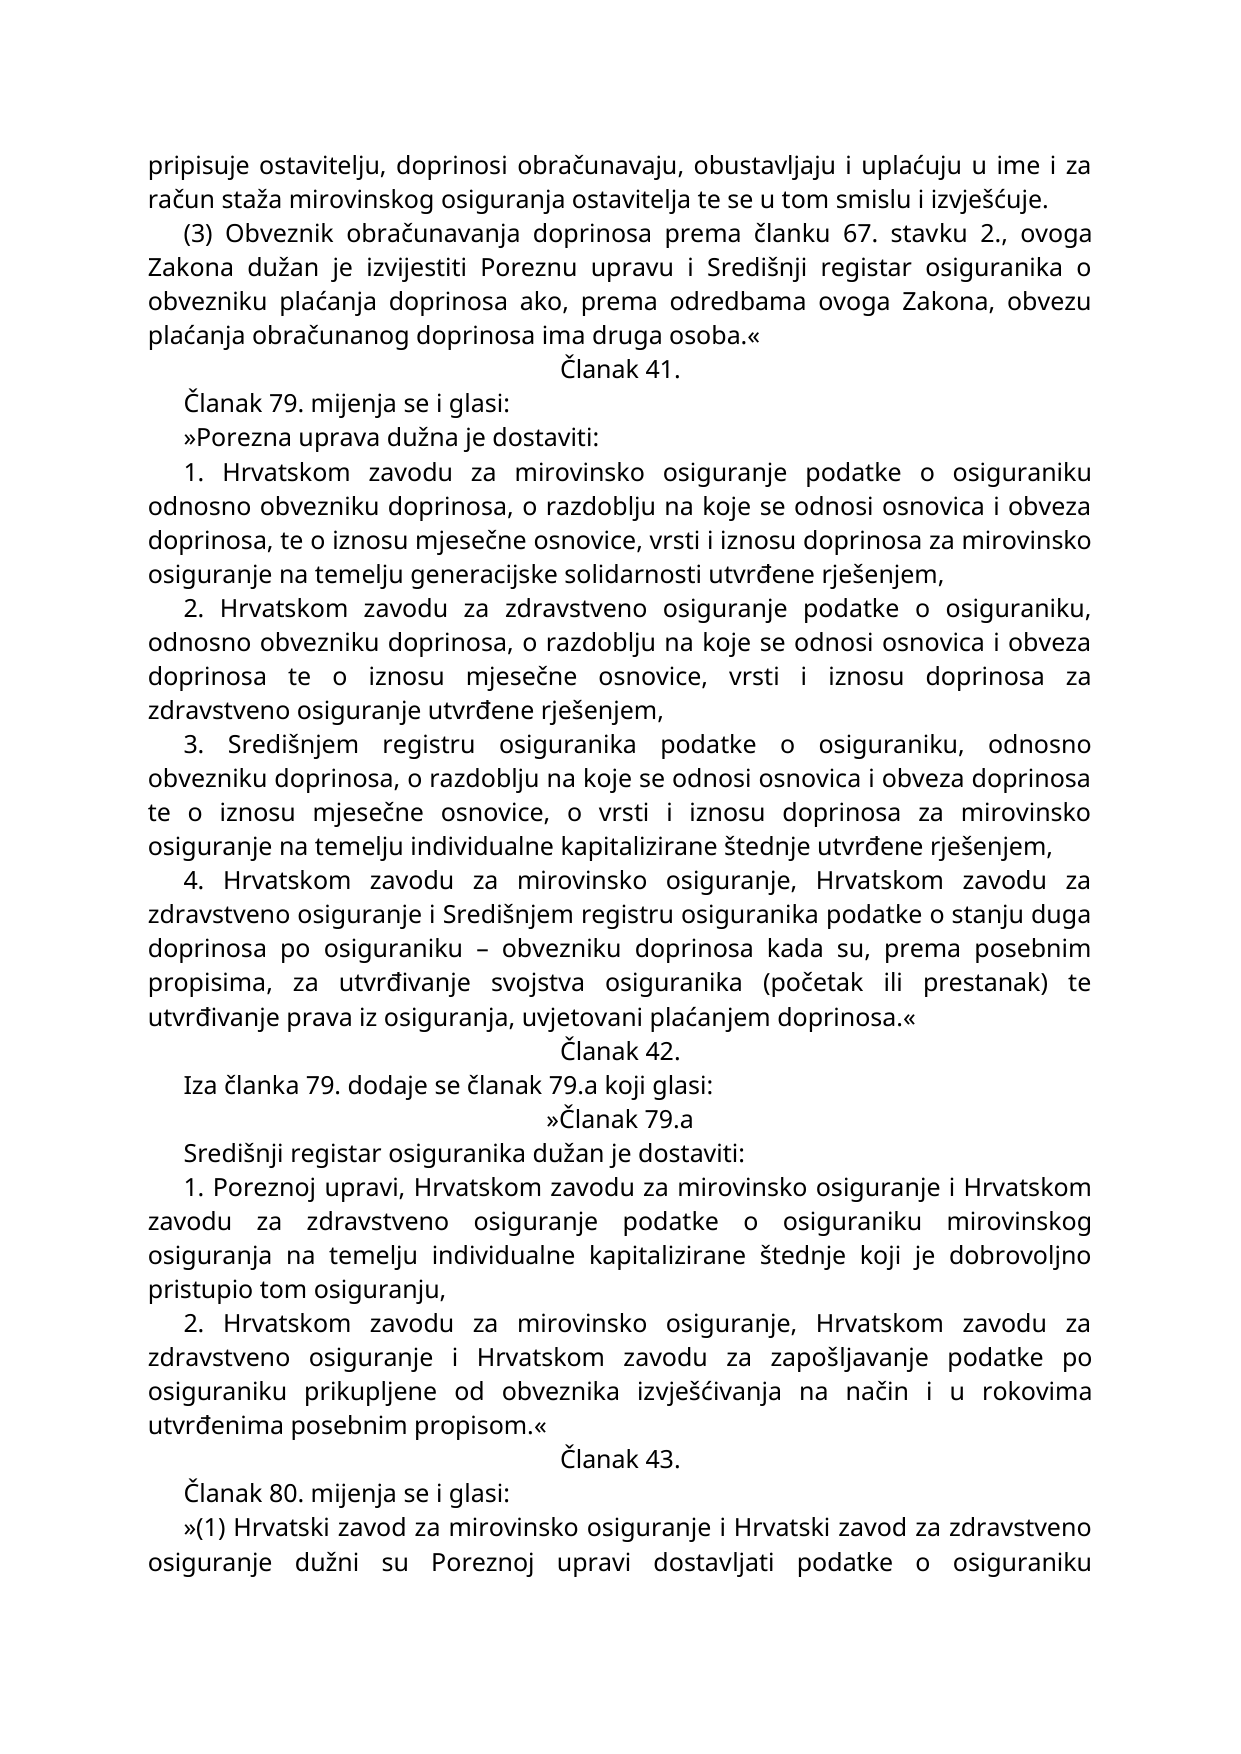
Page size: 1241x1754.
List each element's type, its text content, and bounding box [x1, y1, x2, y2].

text 1. Hrvatskom zavodu za mirovinsko osiguranje podatke o osiguraniku odnosno obvezniku doprinosa, o razdoblju na koje se odnosi osnovica i obveza doprinosa, te o iznosu mjesečne osnovice, vrsti i iznosu doprinosa za mirovinsko osiguranje na temelju generacijske solidarnosti utvrđene rješenjem, [148, 454, 1093, 590]
text »Članak 79.a [148, 1101, 1093, 1135]
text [148, 1510, 1093, 1578]
text 2. Hrvatskom zavodu za mirovinsko osiguranje, Hrvatskom zavodu za zdravstveno osiguranje i Hrvatskom zavodu za zapošljavanje podatke po osiguraniku prikupljene od obveznika izvješćivanja na način i u rokovima utvrđenima posebnim propisom.« [148, 1306, 1093, 1442]
text Članak 43. [148, 1442, 1093, 1476]
text 1. Poreznoj upravi, Hrvatskom zavodu za mirovinsko osiguranje i Hrvatskom zavodu za zdravstveno osiguranje podatke o osiguraniku mirovinskog osiguranja na temelju individualne kapitalizirane štednje koji je dobrovoljno pristupio tom osiguranju, [148, 1169, 1093, 1306]
text (3) Obveznik obračunavanja doprinosa prema članku 67. stavku 2., ovoga Zakona dužan je izvijestiti Poreznu upravu i Središnji registar osiguranika o obvezniku plaćanja doprinosa ako, prema odredbama ovoga Zakona, obvezu plaćanja obračunanog doprinosa ima druga osoba.« [148, 216, 1093, 352]
text Članak 79. mijenja se i glasi: [148, 386, 1093, 420]
text 3. Središnjem registru osiguranika podatke o osiguraniku, odnosno obvezniku doprinosa, o razdoblju na koje se odnosi osnovica i obveza doprinosa te o iznosu mjesečne osnovice, o vrsti i iznosu doprinosa za mirovinsko osiguranje na temelju individualne kapitalizirane štednje utvrđene rješenjem, [148, 727, 1093, 863]
text Središnji registar osiguranika dužan je dostaviti: [148, 1135, 1093, 1169]
text Članak 41. [148, 352, 1093, 386]
text 4. Hrvatskom zavodu za mirovinsko osiguranje, Hrvatskom zavodu za zdravstveno osiguranje i Središnjem registru osiguranika podatke o stanju duga doprinosa po osiguraniku – obvezniku doprinosa kada su, prema posebnim propisima, za utvrđivanje svojstva osiguranika (početak ili prestanak) te utvrđivanje prava iz osiguranja, uvjetovani plaćanjem doprinosa.« [148, 863, 1093, 1033]
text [148, 148, 1093, 216]
text Iza članka 79. dodaje se članak 79.a koji glasi: [148, 1067, 1093, 1101]
text Članak 42. [148, 1033, 1093, 1067]
text 2. Hrvatskom zavodu za zdravstveno osiguranje podatke o osiguraniku, odnosno obvezniku doprinosa, o razdoblju na koje se odnosi osnovica i obveza doprinosa te o iznosu mjesečne osnovice, vrsti i iznosu doprinosa za zdravstveno osiguranje utvrđene rješenjem, [148, 590, 1093, 727]
text Članak 80. mijenja se i glasi: [148, 1476, 1093, 1510]
text »Porezna uprava dužna je dostaviti: [148, 420, 1093, 454]
